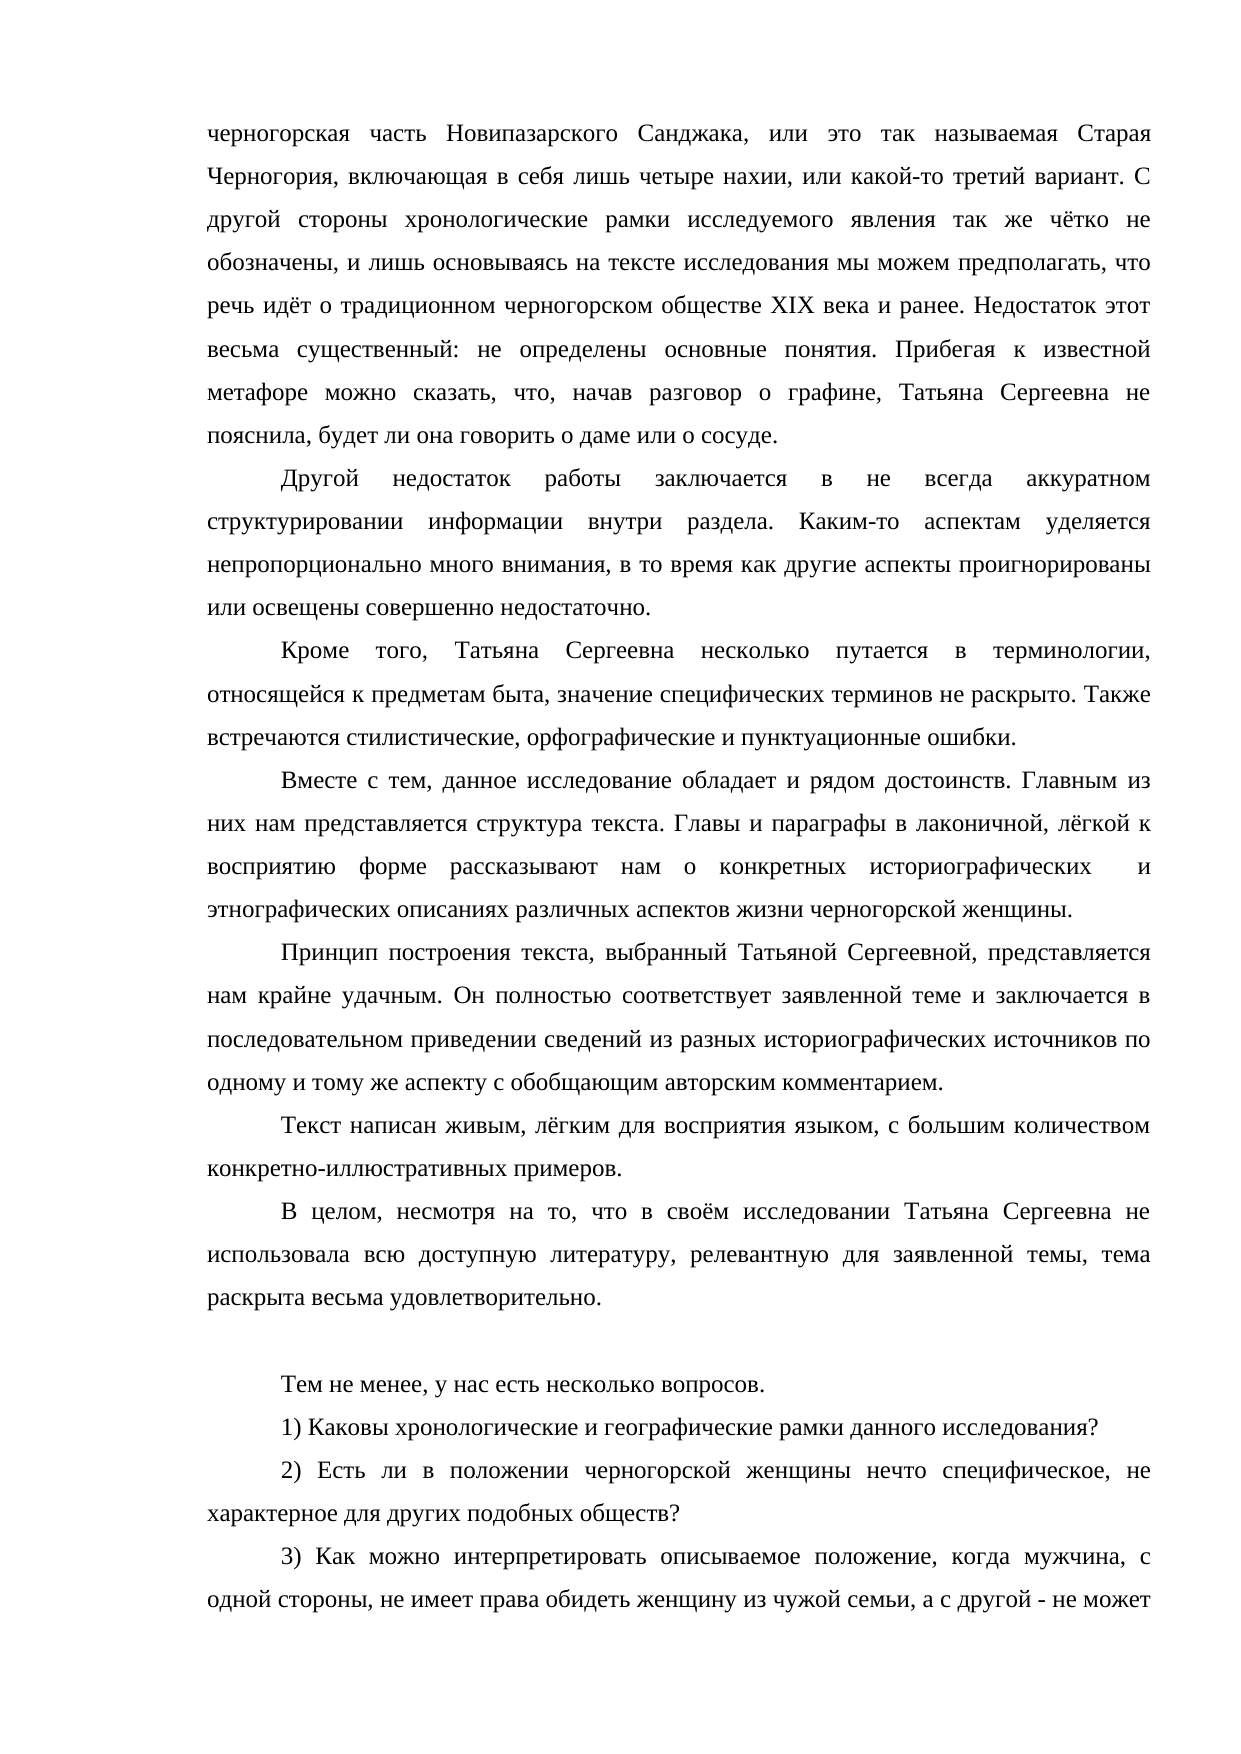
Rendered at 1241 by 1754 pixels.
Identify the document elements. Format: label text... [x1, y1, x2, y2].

text Тем не менее, у нас есть несколько вопросов. [207, 1369, 1152, 1397]
text Текст написан живым, лёгким для восприятия языком, с большим количеством конкретно-иллюстративных примеров. [207, 1110, 1152, 1182]
text В целом, несмотря на то, что в своём исследовании Татьяна Сергеевна не использовала всю доступную литературу, релевантную для заявленной темы, тема раскрыта весьма удовлетворительно. [207, 1196, 1152, 1311]
text Другой недостаток работы заключается в не всегда аккуратном структурировании информации внутри раздела. Каким-то аспектам уделяется непропорционально много внимания, в то время как другие аспекты проигнорированы или освещены совершенно недостаточно. [207, 463, 1152, 621]
text Вместе с тем, данное исследование обладает и рядом достоинств. Главным из них нам представляется структура текста. Главы и параграфы в лаконичной, лёгкой к восприятию форме рассказывают нам о конкретных историографических и этнографических описаниях различных аспектов жизни черногорской женщины. [207, 765, 1152, 923]
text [207, 118, 1152, 449]
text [207, 1541, 1152, 1613]
text Принцип построения текста, выбранный Татьяной Сергеевной, представляется нам крайне удачным. Он полностью соответствует заявленной теме и заключается в последовательном приведении сведений из разных историографических источников по одному и тому же аспекту с обобщающим авторским комментарием. [207, 937, 1152, 1096]
text Кроме того, Татьяна Сергеевна несколько путается в терминологии, относящейся к предметам быта, значение специфических терминов не раскрыто. Также встречаются стилистические, орфографические и пунктуационные ошибки. [207, 636, 1152, 751]
text 1) Каковы хронологические и географические рамки данного исследования? [207, 1412, 1152, 1441]
text 2) Есть ли в положении черногорской женщины нечто специфическое, не характерное для других подобных обществ? [207, 1455, 1152, 1527]
